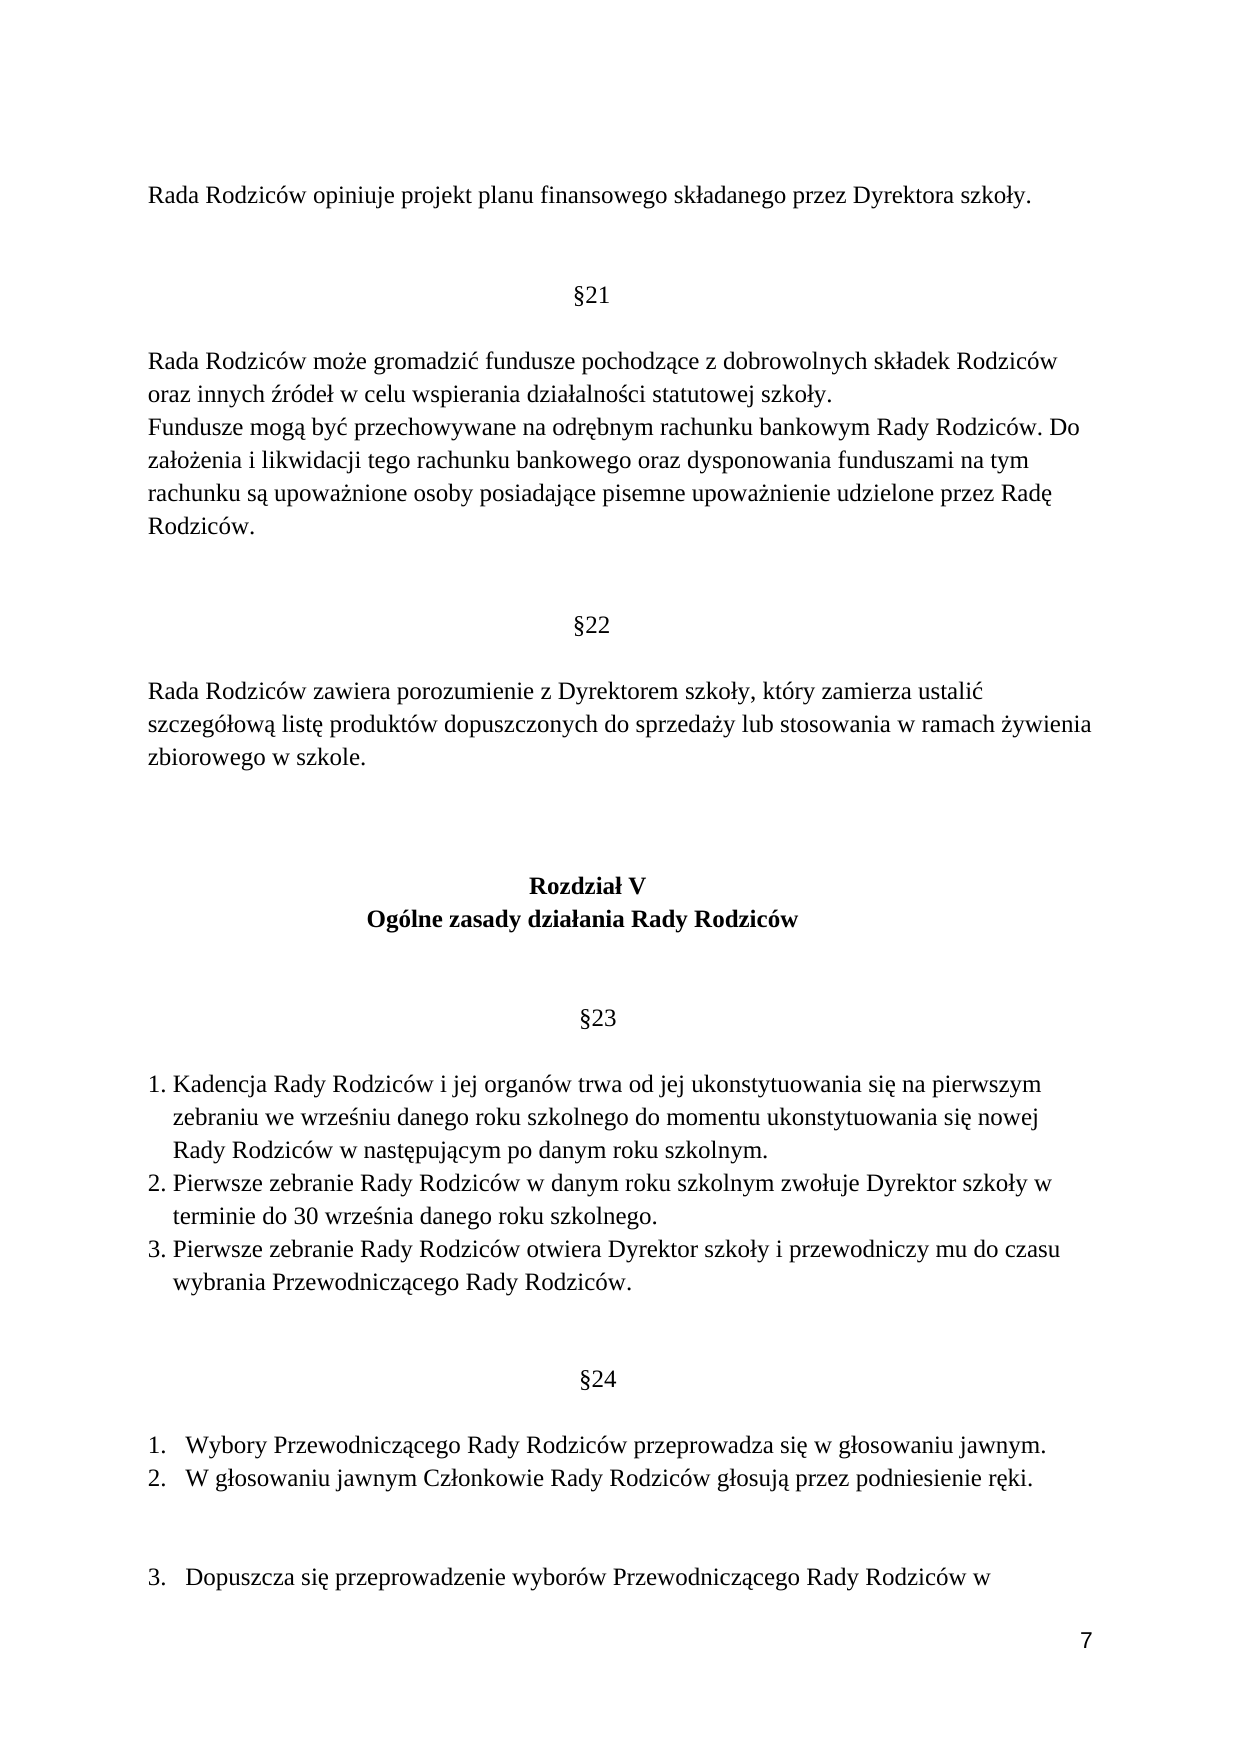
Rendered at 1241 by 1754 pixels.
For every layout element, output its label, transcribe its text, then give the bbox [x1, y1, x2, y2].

text §23 [148, 1003, 1093, 1032]
text §22 [148, 610, 1093, 639]
text Ogólne zasady działania Rady Rodziców [148, 904, 1093, 933]
text Rozdział V [148, 871, 1093, 900]
text §21 [148, 280, 1093, 308]
text Rada Rodziców opiniuje projekt planu finansowego składanego przez Dyrektora szkoły. [148, 181, 1093, 209]
text 2. Pierwsze zebranie Rady Rodziców w danym roku szkolnym zwołuje Dyrektor szkoły w [148, 1168, 1093, 1197]
text Rada Rodziców może gromadzić fundusze pochodzące z dobrowolnych składek Rodziców oraz innych źródeł w celu wspierania działalności statutowej szkoły. [148, 346, 1093, 407]
text 3. Dopuszcza się przeprowadzenie wyborów Przewodniczącego Rady Rodziców w [148, 1562, 1093, 1591]
text 3. Pierwsze zebranie Rady Rodziców otwiera Dyrektor szkoły i przewodniczy mu do czasu [148, 1234, 1093, 1263]
text terminie do 30 września danego roku szkolnego. [148, 1201, 1093, 1230]
text §24 [148, 1364, 1093, 1392]
text zebraniu we wrześniu danego roku szkolnego do momentu ukonstytuowania się nowej [148, 1102, 1093, 1131]
text 1. Wybory Przewodniczącego Rady Rodziców przeprowadza się w głosowaniu jawnym. [148, 1430, 1093, 1458]
text Fundusze mogą być przechowywane na odrębnym rachunku bankowym Rady Rodziców. Do założenia i likwidacji tego rachunku bankowego oraz dysponowania funduszami na tym rachunku są upoważnione osoby posiadające pisemne upoważnienie udzielone przez Radę Rodziców. [148, 412, 1093, 539]
text Rady Rodziców w następującym po danym roku szkolnym. [148, 1135, 1093, 1164]
text 2. W głosowaniu jawnym Członkowie Rady Rodziców głosują przez podniesienie ręki. [148, 1463, 1093, 1492]
text wybrania Przewodniczącego Rady Rodziców. [148, 1267, 1093, 1296]
text Rada Rodziców zawiera porozumienie z Dyrektorem szkoły, który zamierza ustalić szczegółową listę produktów dopuszczonych do sprzedaży lub stosowania w ramach żywienia zbiorowego w szkole. [148, 676, 1093, 771]
text 1. Kadencja Rady Rodziców i jej organów trwa od jej ukonstytuowania się na pierwszym [148, 1069, 1093, 1098]
